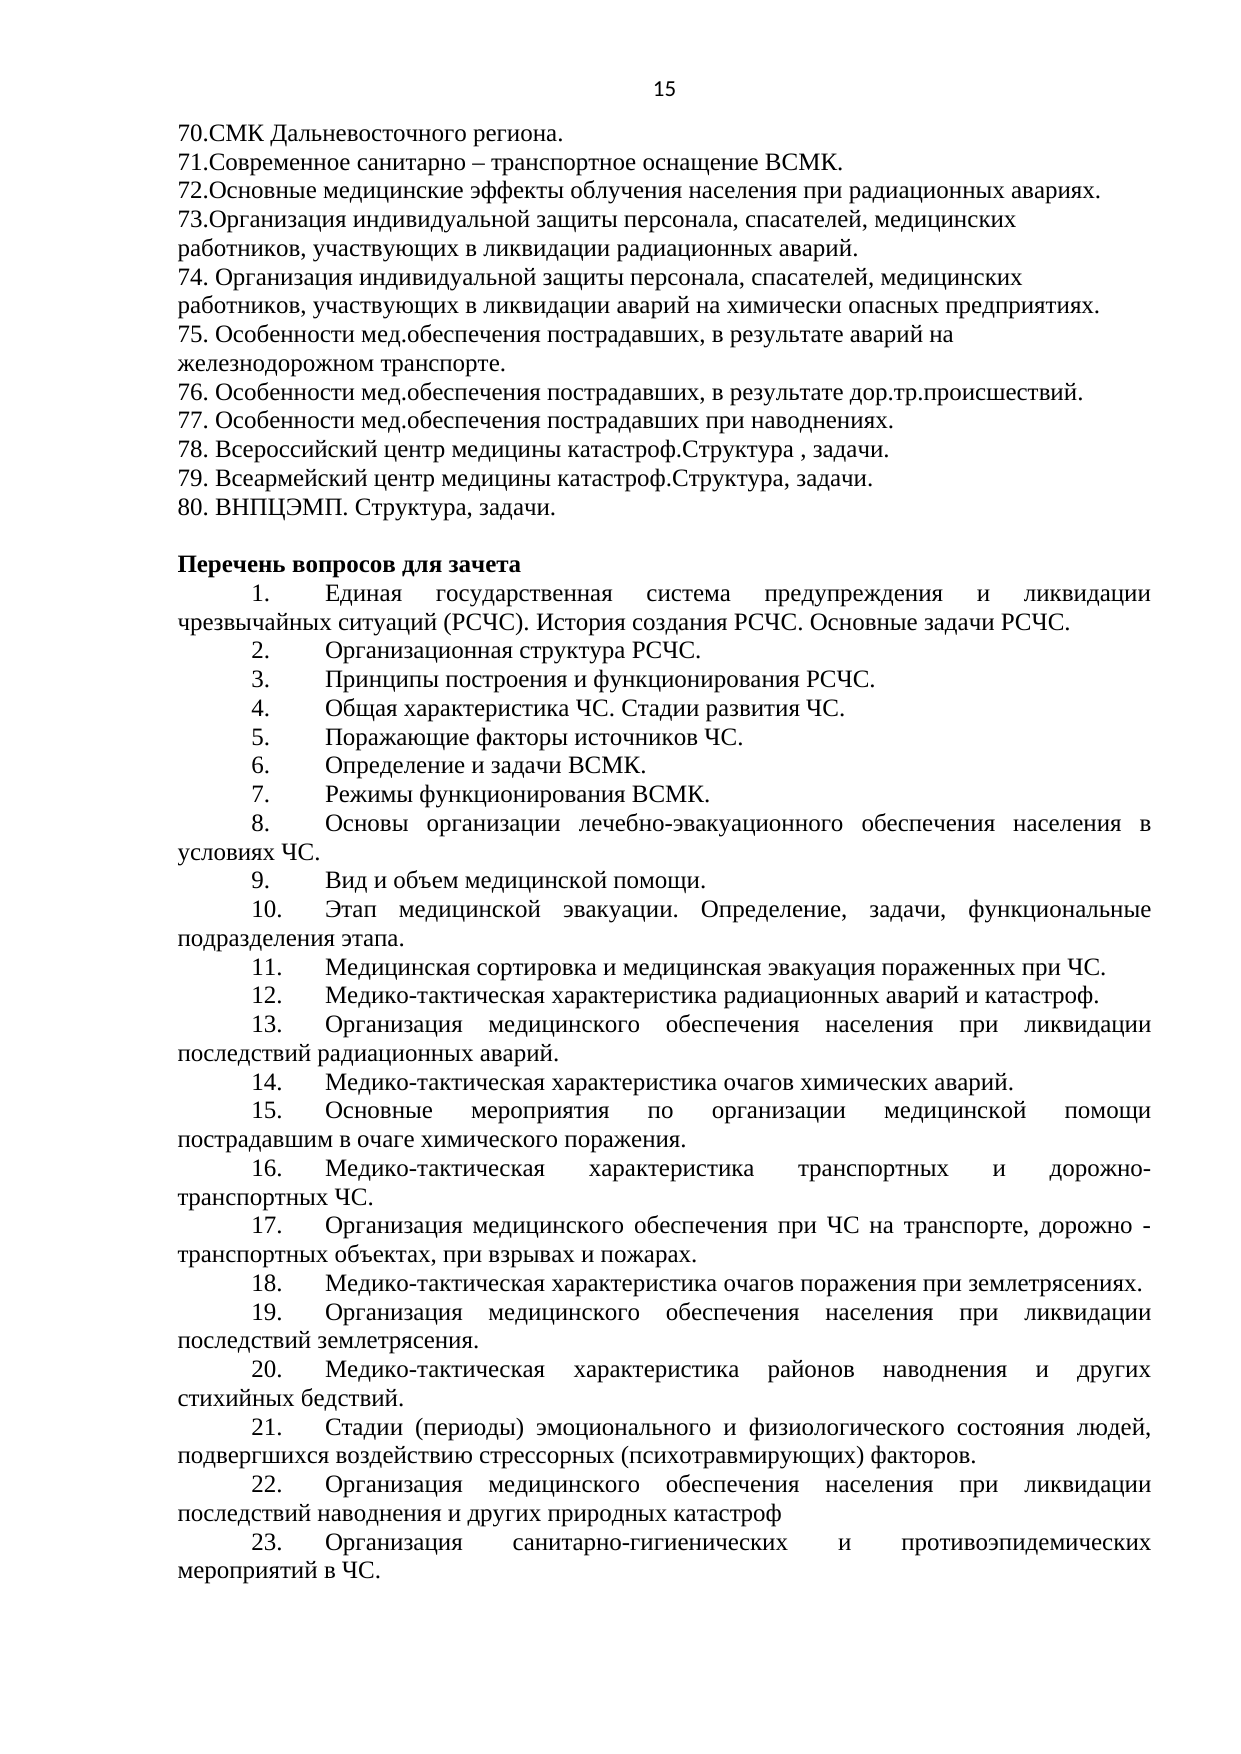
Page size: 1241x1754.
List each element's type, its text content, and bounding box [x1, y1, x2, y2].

text 70.СМК Дальневосточного региона. [177, 118, 1152, 147]
list Организация медицинского обеспечения населения при ликвидации последствий радиационных аварий. [177, 1009, 1152, 1067]
list Поражающие факторы источников ЧС. [177, 722, 1152, 751]
list Медико-тактическая характеристика радиационных аварий и катастроф. [177, 981, 1152, 1009]
list Медицинская сортировка и медицинская эвакуация пораженных при ЧС. [177, 952, 1152, 981]
text 80. ВНПЦЭМП. Структура, задачи. [177, 492, 1152, 521]
text 72.Основные медицинские эффекты облучения населения при радиационных авариях. [177, 176, 1152, 204]
list Вид и объем медицинской помощи. [177, 866, 1152, 894]
list Медико-тактическая характеристика районов наводнения и других стихийных бедствий. [177, 1354, 1152, 1412]
list Единая государственная система предупреждения и ликвидации чрезвычайных ситуаций (РСЧС). История создания РСЧС. Основные задачи РСЧС. [177, 578, 1152, 636]
list Режимы функционирования ВСМК. [177, 779, 1152, 808]
list Общая характеристика ЧС. Стадии развития ЧС. [177, 693, 1152, 722]
text 78. Всероссийский центр медицины катастроф.Структура , задачи. [177, 434, 1152, 463]
text Перечень вопросов для зачета [177, 549, 1152, 578]
list Организационная структура РСЧС. [177, 636, 1152, 664]
list Этап медицинской эвакуации. Определение, задачи, функциональные подразделения этапа. [177, 894, 1152, 952]
text 71.Современное санитарно – транспортное оснащение ВСМК. [177, 147, 1152, 176]
list Организация медицинского обеспечения населения при ликвидации последствий наводнения и других природных катастроф [177, 1469, 1152, 1527]
list Основы организации лечебно-эвакуационного обеспечения населения в условиях ЧС. [177, 808, 1152, 866]
list Основные мероприятия по организации медицинской помощи пострадавшим в очаге химического поражения. [177, 1096, 1152, 1153]
list Медико-тактическая характеристика транспортных и дорожно-транспортных ЧС. [177, 1153, 1152, 1211]
list Организация медицинского обеспечения населения при ликвидации последствий землетрясения. [177, 1297, 1152, 1354]
list Организация санитарно-гигиенических и противоэпидемических мероприятий в ЧС. [177, 1527, 1152, 1584]
list Медико-тактическая характеристика очагов химических аварий. [177, 1067, 1152, 1096]
text 73.Организация индивидуальной защиты персонала, спасателей, медицинских работников, участвующих в ликвидации радиационных аварий. [177, 204, 1152, 262]
list Стадии (периоды) эмоционального и физиологического состояния людей, подвергшихся воздействию стрессорных (психотравмирующих) факторов. [177, 1412, 1152, 1469]
list Определение и задачи ВСМК. [177, 751, 1152, 779]
text 74. Организация индивидуальной защиты персонала, спасателей, медицинских работников, участвующих в ликвидации аварий на химически опасных предприятиях. [177, 262, 1152, 319]
text 76. Особенности мед.обеспечения пострадавших, в результате дор.тр.происшествий. [177, 377, 1152, 406]
list Организация медицинского обеспечения при ЧС на транспорте, дорожно - транспортных объектах, при взрывах и пожарах. [177, 1211, 1152, 1268]
text 79. Всеармейский центр медицины катастроф.Структура, задачи. [177, 463, 1152, 492]
list Медико-тактическая характеристика очагов поражения при землетрясениях. [177, 1268, 1152, 1297]
text 75. Особенности мед.обеспечения пострадавших, в результате аварий на железнодорожном транспорте. [177, 319, 1152, 377]
text 77. Особенности мед.обеспечения пострадавших при наводнениях. [177, 406, 1152, 434]
list Принципы построения и функционирования РСЧС. [177, 664, 1152, 693]
